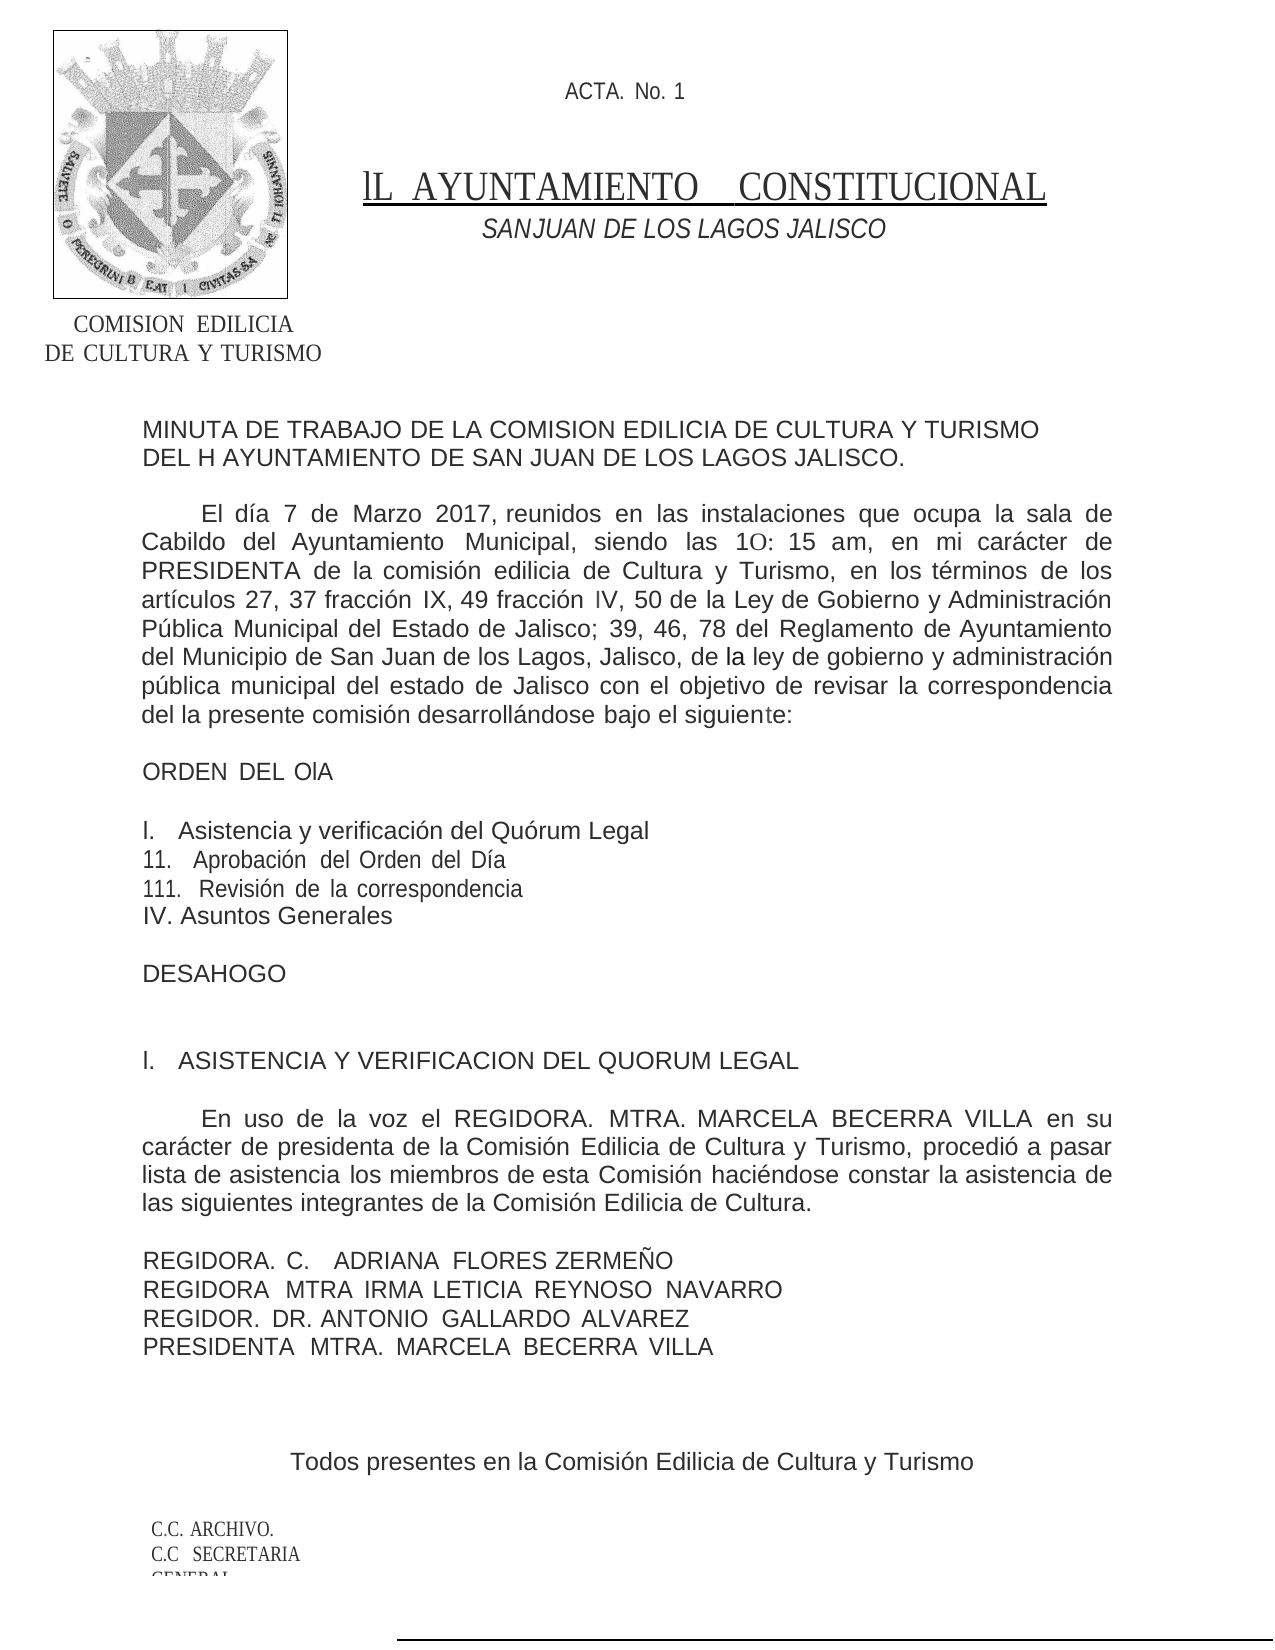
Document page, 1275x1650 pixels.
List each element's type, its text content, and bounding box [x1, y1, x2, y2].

text l. ASISTENCIA Y VERIFICACION DEL QUORUM LEGAL [143, 1046, 1125, 1074]
text Todos presentes en la Comisión Edilicia de Cultura y Turismo [290, 1447, 1125, 1476]
text 111. Revisión de la correspondencia [143, 874, 1125, 903]
text lL_AYUNTAMIENTO CONSTITUCIONAL [362, 164, 1125, 210]
text IV. Asuntos Generales [143, 903, 1125, 930]
text ORDEN DEL OlA [142, 757, 1125, 786]
text En uso de la voz el REGIDORA. MTRA. MARCELA BECERRA VILLA en su carácter de presidenta de la Comisión Edilicia de Cultura y Turismo, procedió a pasar lista de asistencia los miembros de esta Comisión haciéndose constar la asistencia de las siguientes integrantes de la Comisión Edilicia de Cultura. [142, 1105, 1113, 1216]
text DESAHOGO [142, 959, 1125, 988]
text MINUTA DE TRABAJO DE LA COMISION EDILICIA DE CULTURA Y TURISMO DEL H AYUNTAMIENTO DE SAN JUAN DE LOS LAGOS JALISCO. [142, 416, 1089, 472]
text 11. Aprobación del Orden del Día [143, 844, 1125, 874]
text COMISION EDILICIA DE CULTURA Y TURISMO [44, 309, 324, 367]
text l. Asistencia y verificación del Quórum Legal [143, 816, 1125, 844]
text REGIDORA. C. ADRIANA FLORES ZERMEÑO REGIDORA MTRA IRMA LETICIA REYNOSO NAVARRO REGIDOR. DR. ANTONIO GALLARDO ALVAREZ PRESIDENTA MTRA. MARCELA BECERRA VILLA [143, 1246, 789, 1361]
picture [54, 31, 287, 298]
subtitle SANJUAN DE LOS LAGOS JALISCO [482, 212, 1125, 245]
text El día 7 de Marzo 2017, reunidos en las instalaciones que ocupa la sala de Cabildo del Ayuntamiento Municipal, siendo las 1O: 15 am, en mi carácter de PRESIDENTA de la comisión edilicia de Cultura y Turismo, en los términos de los artículos 27, 37 fracción IX, 49 fracción IV, 50 de la Ley de Gobierno y Administración Pública Municipal del Estado de Jalisco; 39, 46, 78 del Reglamento de Ayuntamiento del Municipio de San Juan de los Lagos, Jalisco, de la ley de gobierno y administración pública municipal del estado de Jalisco con el objetivo de revisar la correspondencia del la presente comisión desarrollándose bajo el siguiente: [141, 498, 1113, 729]
